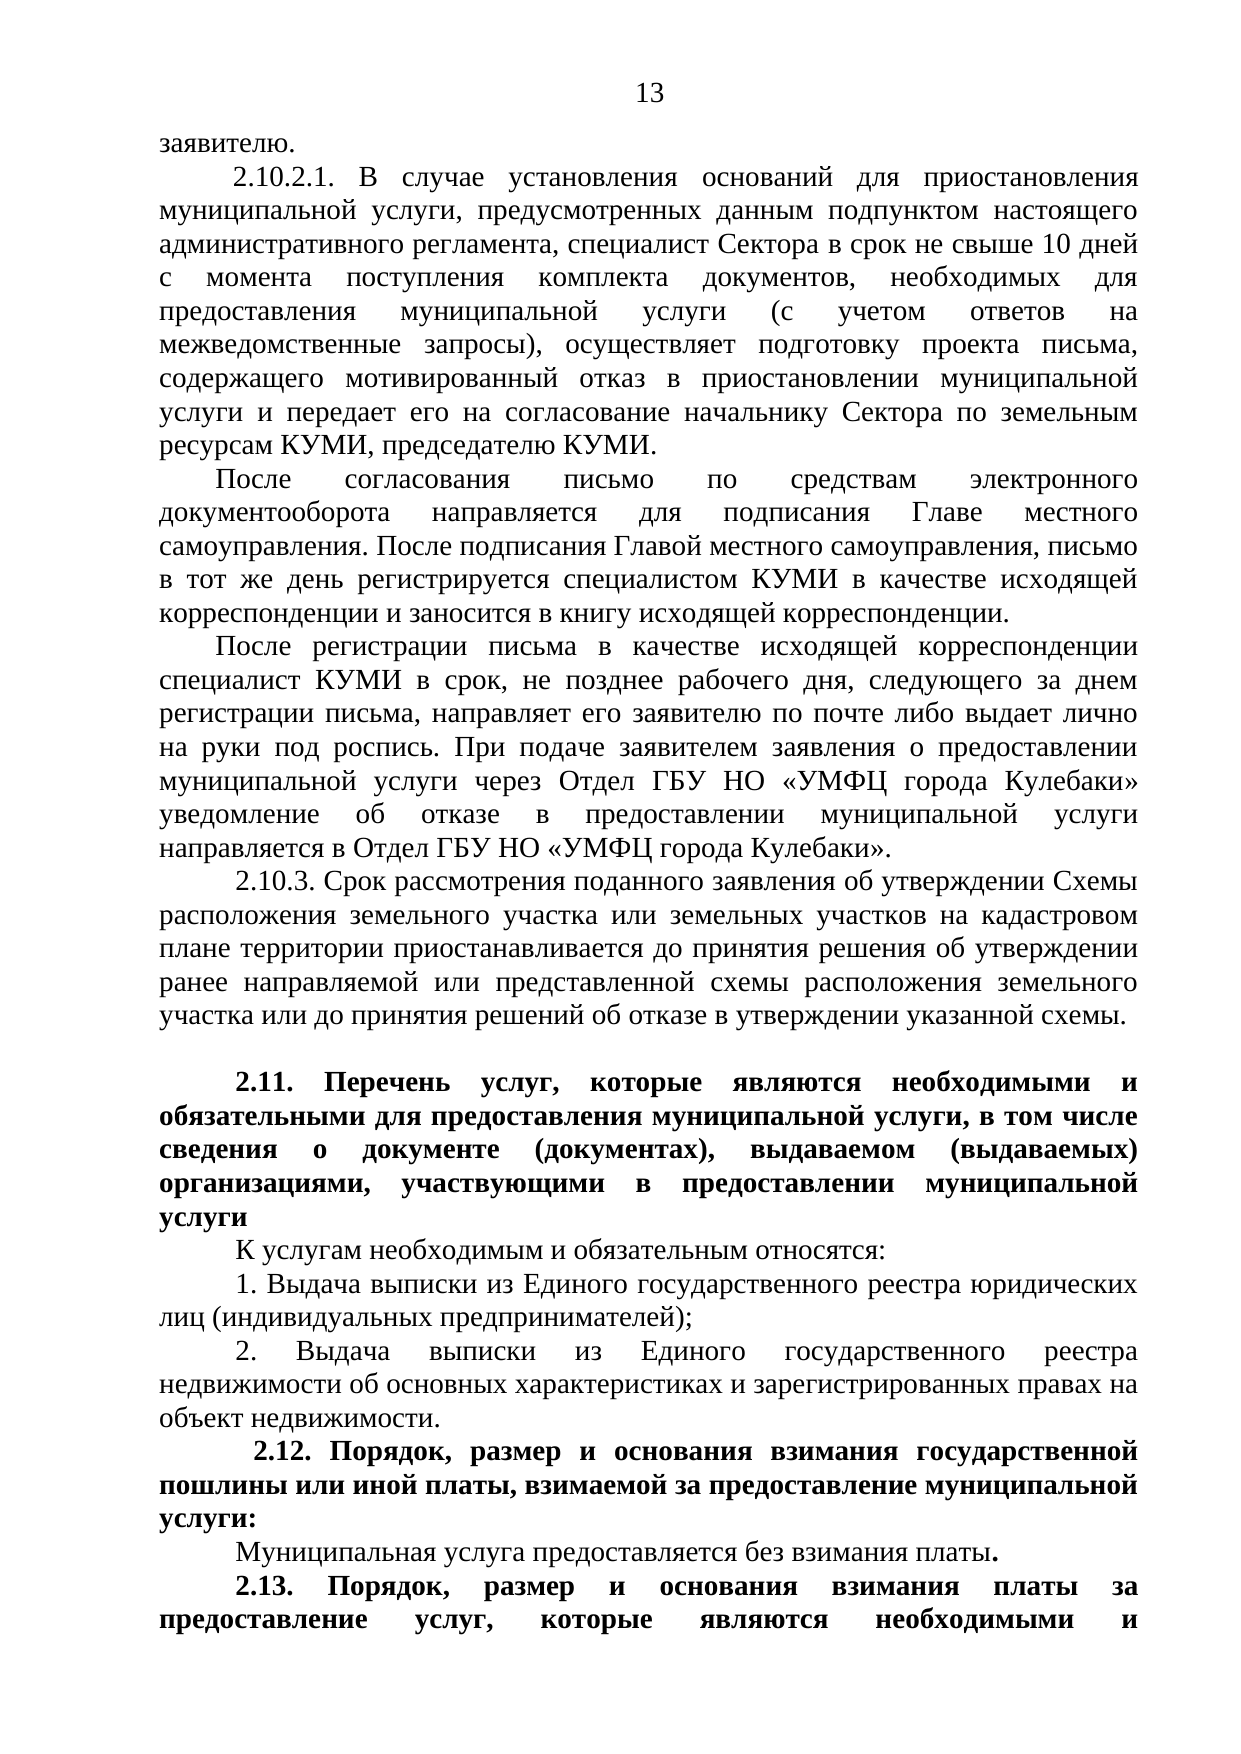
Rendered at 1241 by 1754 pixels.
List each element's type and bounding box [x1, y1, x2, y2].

table_header [136, 125, 1163, 1635]
